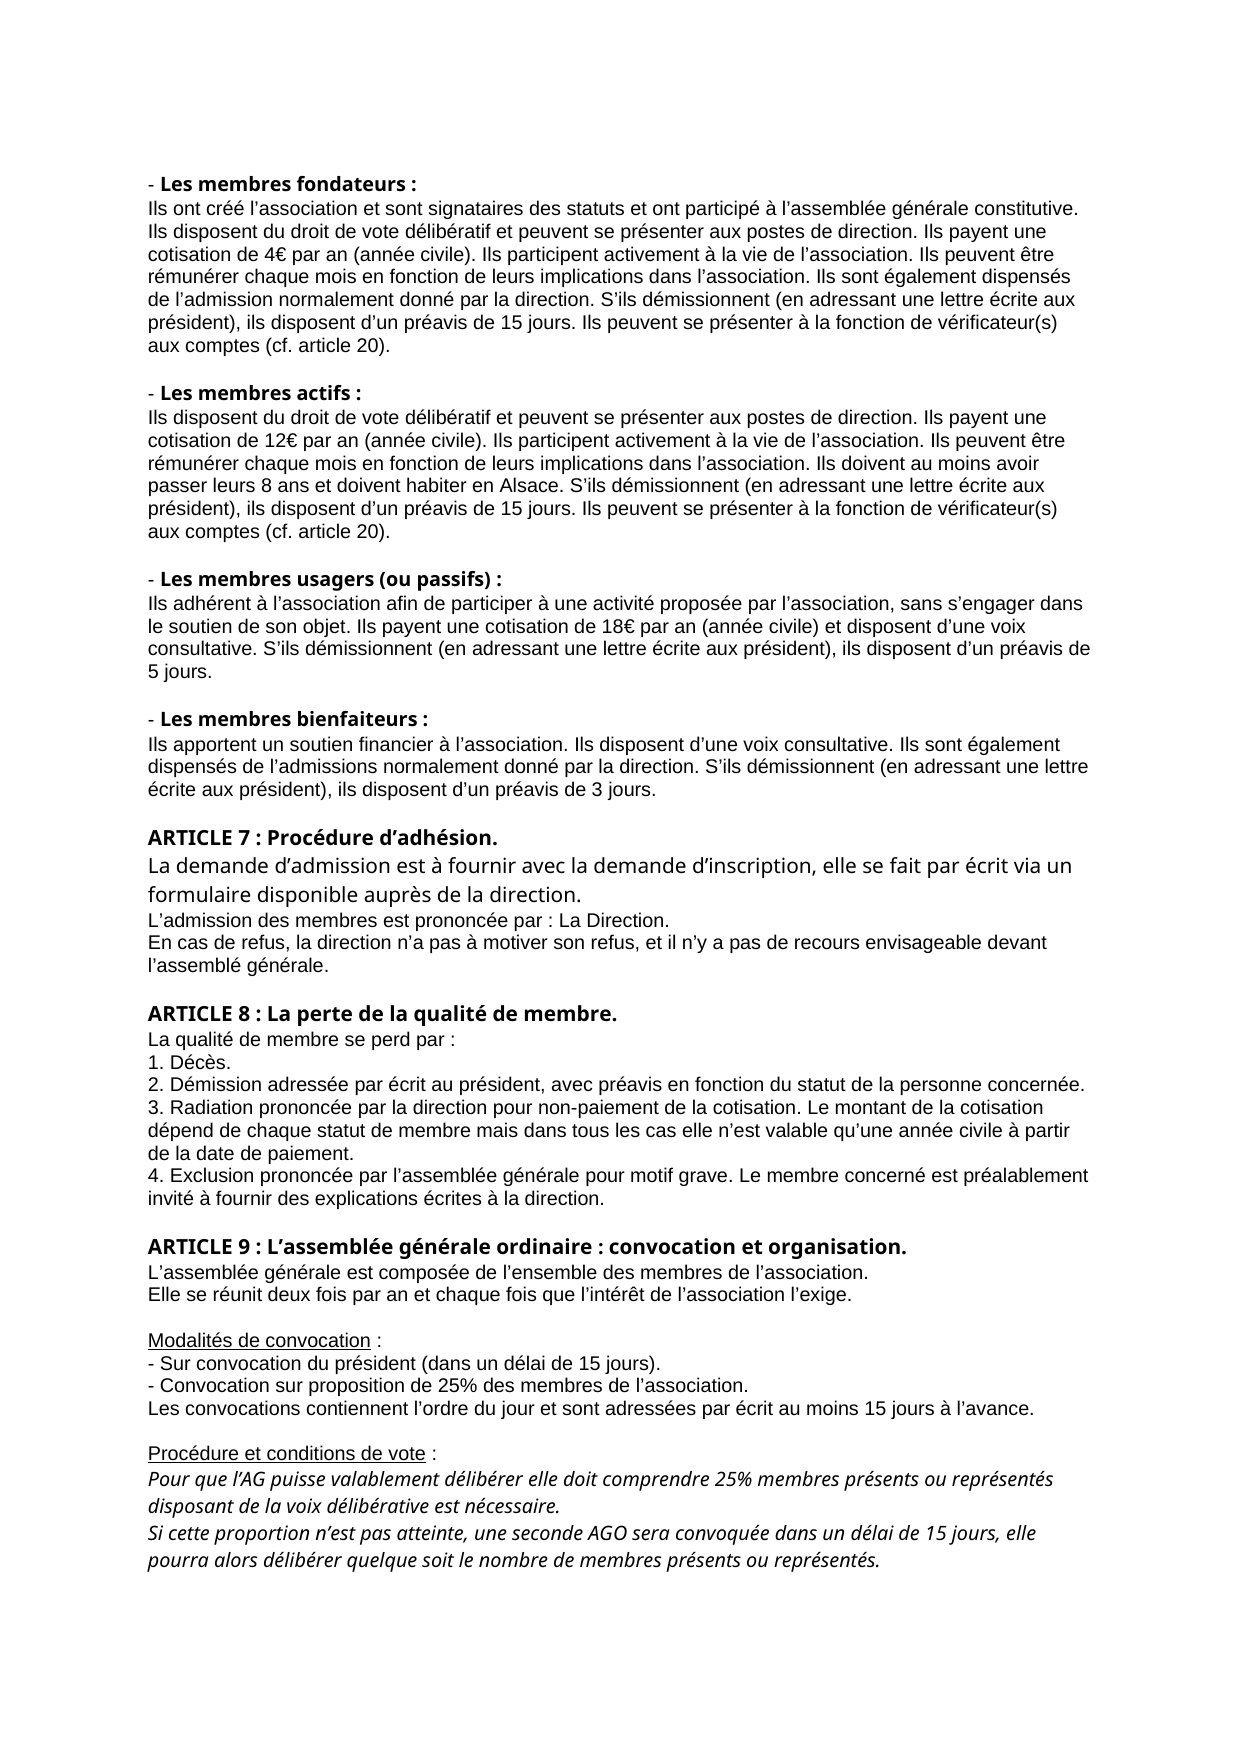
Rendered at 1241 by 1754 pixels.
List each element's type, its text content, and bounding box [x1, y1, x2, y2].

text 3. Radiation prononcée par la direction pour non-paiement de la cotisation. Le montant de la cotisation dépend de chaque statut de membre mais dans tous les cas elle n’est valable qu’une année civile à partir de la date de paiement. [148, 1096, 1093, 1164]
text Les convocations contiennent l’ordre du jour et sont adressées par écrit au moins 15 jours à l’avance. [148, 1397, 1093, 1419]
text La demande d’admission est à fournir avec la demande d’inscription, elle se fait par écrit via un formulaire disponible auprès de la direction. [148, 852, 1093, 908]
text Ils disposent du droit de vote délibératif et peuvent se présenter aux postes de direction. Ils payent une cotisation de 12€ par an (année civile). Ils participent activement à la vie de l’association. Ils peuvent être rémunérer chaque mois en fonction de leurs implications dans l’association. Ils doivent au moins avoir passer leurs 8 ans et doivent habiter en Alsace. S’ils démissionnent (en adressant une lettre écrite aux président), ils disposent d’un préavis de 15 jours. Ils peuvent se présenter à la fonction de vérificateur(s) aux comptes (cf. article 20). [148, 406, 1093, 542]
text L’assemblée générale est composée de l’ensemble des membres de l’association. [148, 1261, 1093, 1283]
text Ils adhérent à l’association afin de participer à une activité proposée par l’association, sans s’engager dans le soutien de son objet. Ils payent une cotisation de 18€ par an (année civile) et disposent d’une voix consultative. S’ils démissionnent (en adressant une lettre écrite aux président), ils disposent d’un préavis de 5 jours. [148, 592, 1093, 683]
text L’admission des membres est prononcée par : La Direction. [148, 908, 1093, 931]
text ARTICLE 7 : Procédure d’adhésion. [148, 823, 1093, 852]
text Ils apportent un soutien financier à l’association. Ils disposent d’une voix consultative. Ils sont également dispensés de l’admissions normalement donné par la direction. S’ils démissionnent (en adressant une lettre écrite aux président), ils disposent d’un préavis de 3 jours. [148, 732, 1093, 801]
text Ils ont créé l’association et sont signataires des statuts et ont participé à l’assemblée générale constitutive. Ils disposent du droit de vote délibératif et peuvent se présenter aux postes de direction. Ils payent une cotisation de 4€ par an (année civile). Ils participent activement à la vie de l’association. Ils peuvent être rémunérer chaque mois en fonction de leurs implications dans l’association. Ils sont également dispensés de l’admission normalement donné par la direction. S’ils démissionnent (en adressant une lettre écrite aux président), ils disposent d’un préavis de 15 jours. Ils peuvent se présenter à la fonction de vérificateur(s) aux comptes (cf. article 20). [148, 197, 1093, 356]
text Si cette proportion n’est pas atteinte, une seconde AGO sera convoquée dans un délai de 15 jours, elle [148, 1519, 1093, 1546]
text Modalités de convocation : [148, 1329, 1093, 1351]
text Pour que l’AG puisse valablement délibérer elle doit comprendre 25% membres présents ou représentés disposant de la voix délibérative est nécessaire. [148, 1465, 1093, 1519]
text pourra alors délibérer quelque soit le nombre de membres présents ou représentés. [148, 1546, 1093, 1573]
text Procédure et conditions de vote : [148, 1442, 1093, 1465]
text - Les membres fondateurs : [148, 170, 1093, 197]
text La qualité de membre se perd par : [148, 1028, 1093, 1051]
text 2. Démission adressée par écrit au président, avec préavis en fonction du statut de la personne concernée. [148, 1073, 1093, 1096]
text 4. Exclusion prononcée par l’assemblée générale pour motif grave. Le membre concerné est préalablement invité à fournir des explications écrites à la direction. [148, 1164, 1093, 1209]
text - Convocation sur proposition de 25% des membres de l’association. [148, 1374, 1093, 1397]
text Elle se réunit deux fois par an et chaque fois que l’intérêt de l’association l’exige. [148, 1283, 1093, 1306]
text ARTICLE 9 : L’assemblée générale ordinaire : convocation et organisation. [148, 1232, 1093, 1261]
text - Les membres actifs : [148, 379, 1093, 406]
text ARTICLE 8 : La perte de la qualité de membre. [148, 999, 1093, 1028]
text En cas de refus, la direction n’a pas à motiver son refus, et il n’y a pas de recours envisageable devant l’assemblé générale. [148, 931, 1093, 977]
text - Les membres usagers (ou passifs) : [148, 565, 1093, 592]
text - Les membres bienfaiteurs : [148, 705, 1093, 732]
text - Sur convocation du président (dans un délai de 15 jours). [148, 1351, 1093, 1374]
text 1. Décès. [148, 1051, 1093, 1073]
